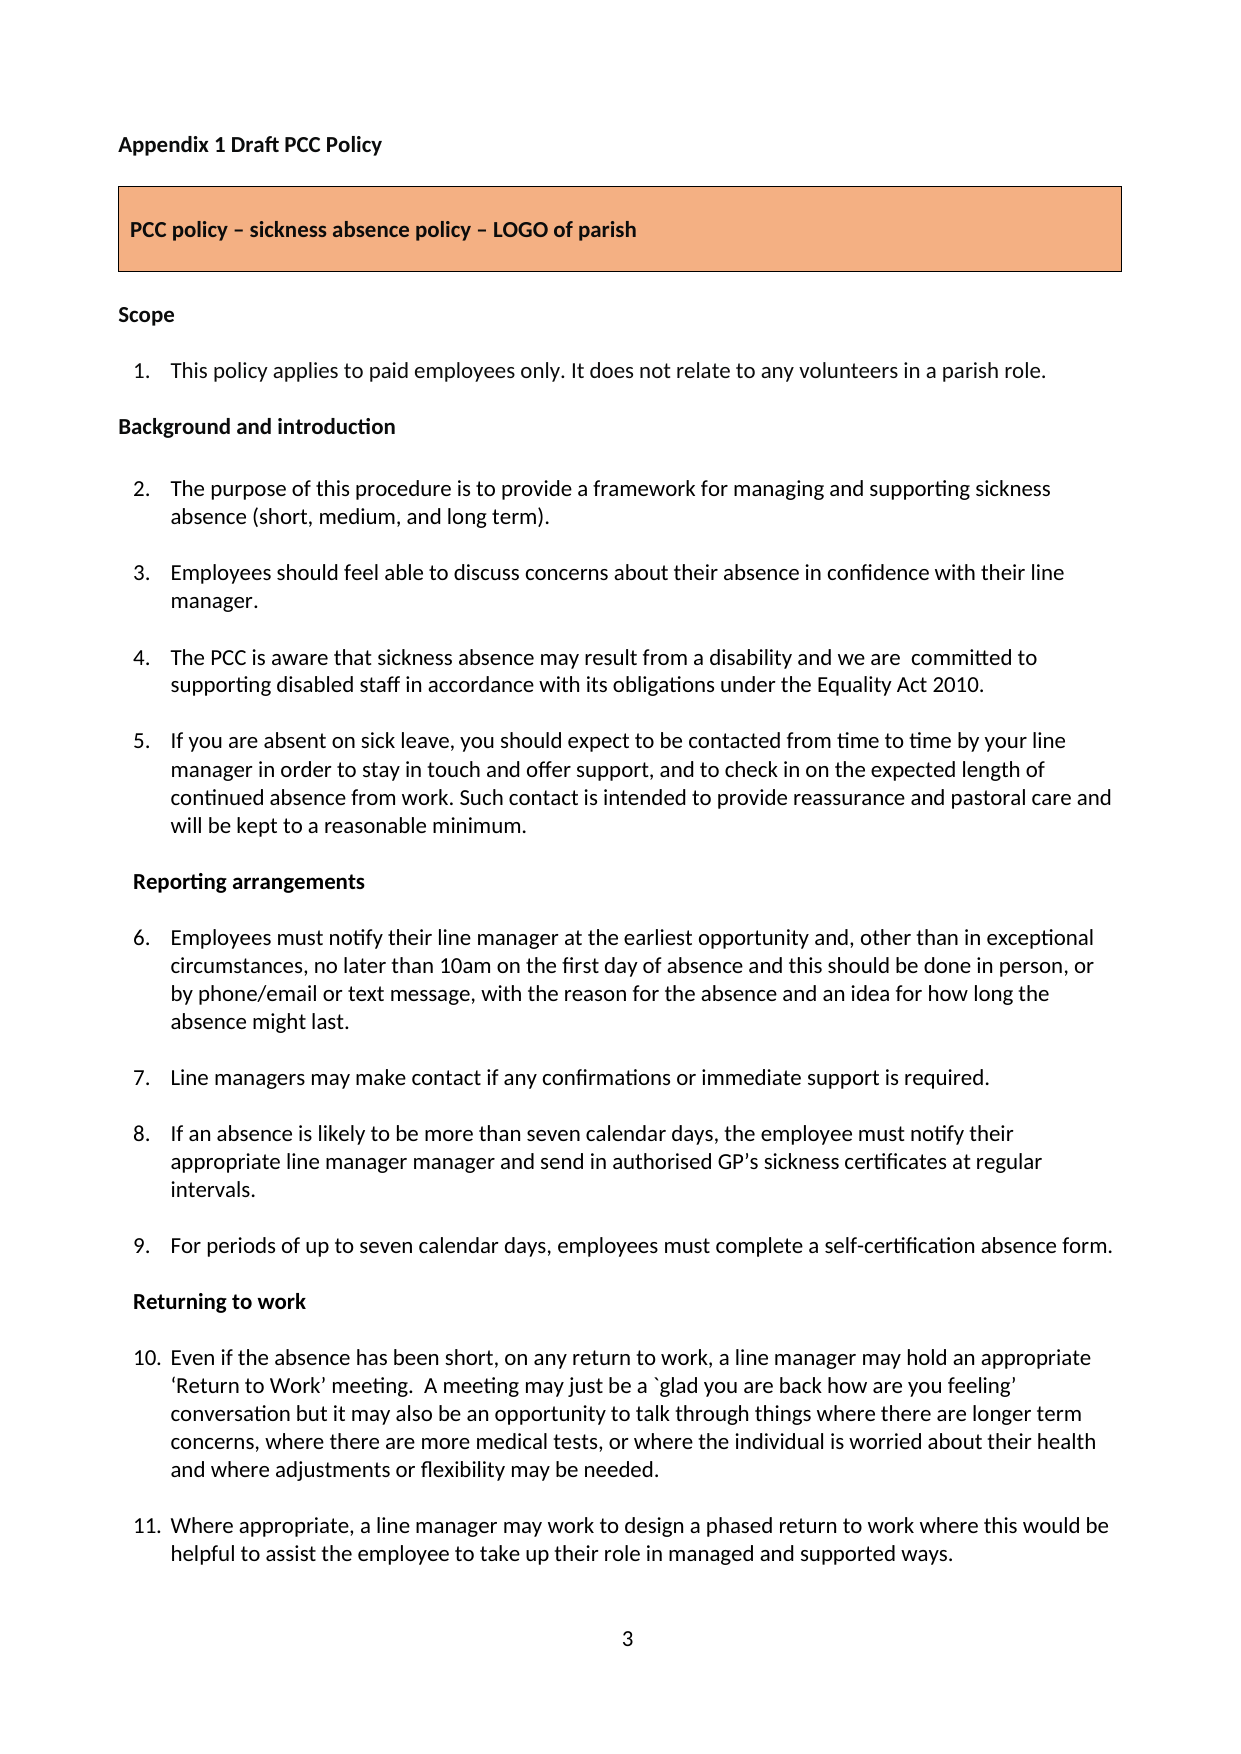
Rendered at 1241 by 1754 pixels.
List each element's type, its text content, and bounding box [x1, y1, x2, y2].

list Where appropriate, a line manager may work to design a phased return to work where this would be helpful to assist the employee to take up their role in managed and supported ways. [133, 1511, 1122, 1567]
list If an absence is likely to be more than seven calendar days, the employee must notify their appropriate line manager manager and send in authorised GP’s sickness certificates at regular intervals. [133, 1119, 1122, 1203]
text Appendix 1 Draft PCC Policy [118, 130, 1122, 158]
text Scope [118, 300, 1122, 328]
list For periods of up to seven calendar days, employees must complete a self-certification absence form. [133, 1231, 1122, 1259]
list Line managers may make contact if any confirmations or immediate support is required. [133, 1063, 1122, 1091]
list Even if the absence has been short, on any return to work, a line manager may hold an appropriate ‘Return to Work’ meeting. A meeting may just be a `glad you are back how are you feeling’ conversation but it may also be an opportunity to talk through things where there are longer term concerns, where there are more medical tests, or where the individual is worried about their health and where adjustments or flexibility may be needed. [133, 1343, 1122, 1483]
list Employees must notify their line manager at the earliest opportunity and, other than in exceptional circumstances, no later than 10am on the first day of absence and this should be done in person, or by phone/email or text message, with the reason for the absence and an idea for how long the absence might last. [133, 923, 1122, 1035]
list Employees should feel able to discuss concerns about their absence in confidence with their line manager. [133, 558, 1122, 614]
table_header PCC policy – sickness absence policy – LOGO of parish [119, 187, 1121, 271]
list If you are absent on sick leave, you should expect to be contacted from time to time by your line manager in order to stay in touch and offer support, and to check in on the expected length of continued absence from work. Such contact is intended to provide reassurance and pastoral care and will be kept to a reasonable minimum. [133, 727, 1122, 839]
text Returning to work [133, 1287, 1122, 1315]
list This policy applies to paid employees only. It does not relate to any volunteers in a parish role. [133, 356, 1122, 384]
text Reporting arrangements [133, 867, 1122, 895]
list The purpose of this procedure is to provide a framework for managing and supporting sickness absence (short, medium, and long term). [133, 474, 1122, 531]
text Background and introduction [118, 412, 1122, 440]
list The PCC is aware that sickness absence may result from a disability and we are committed to supporting disabled staff in accordance with its obligations under the Equality Act 2010. [133, 643, 1122, 699]
